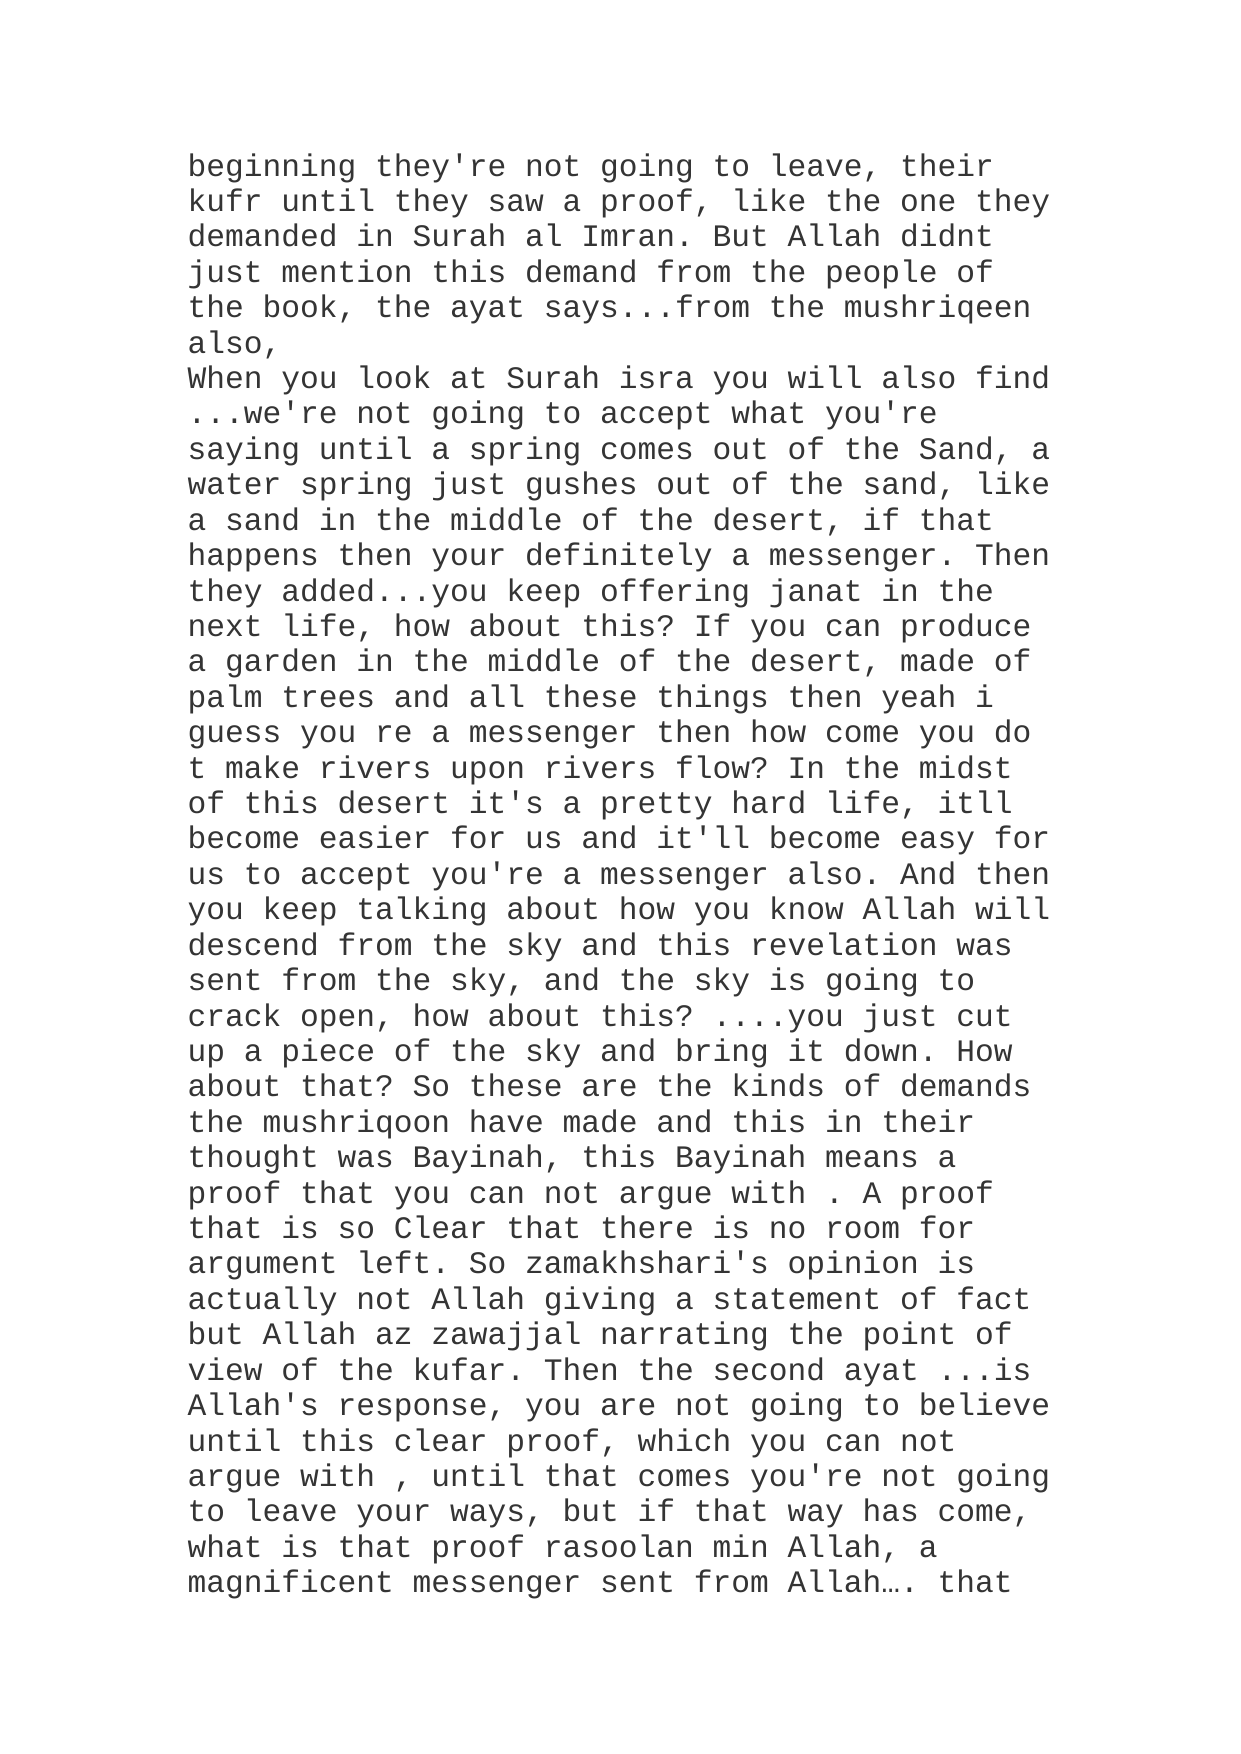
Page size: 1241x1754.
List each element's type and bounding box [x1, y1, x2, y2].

text [187, 362, 1053, 1602]
text [187, 150, 1053, 362]
